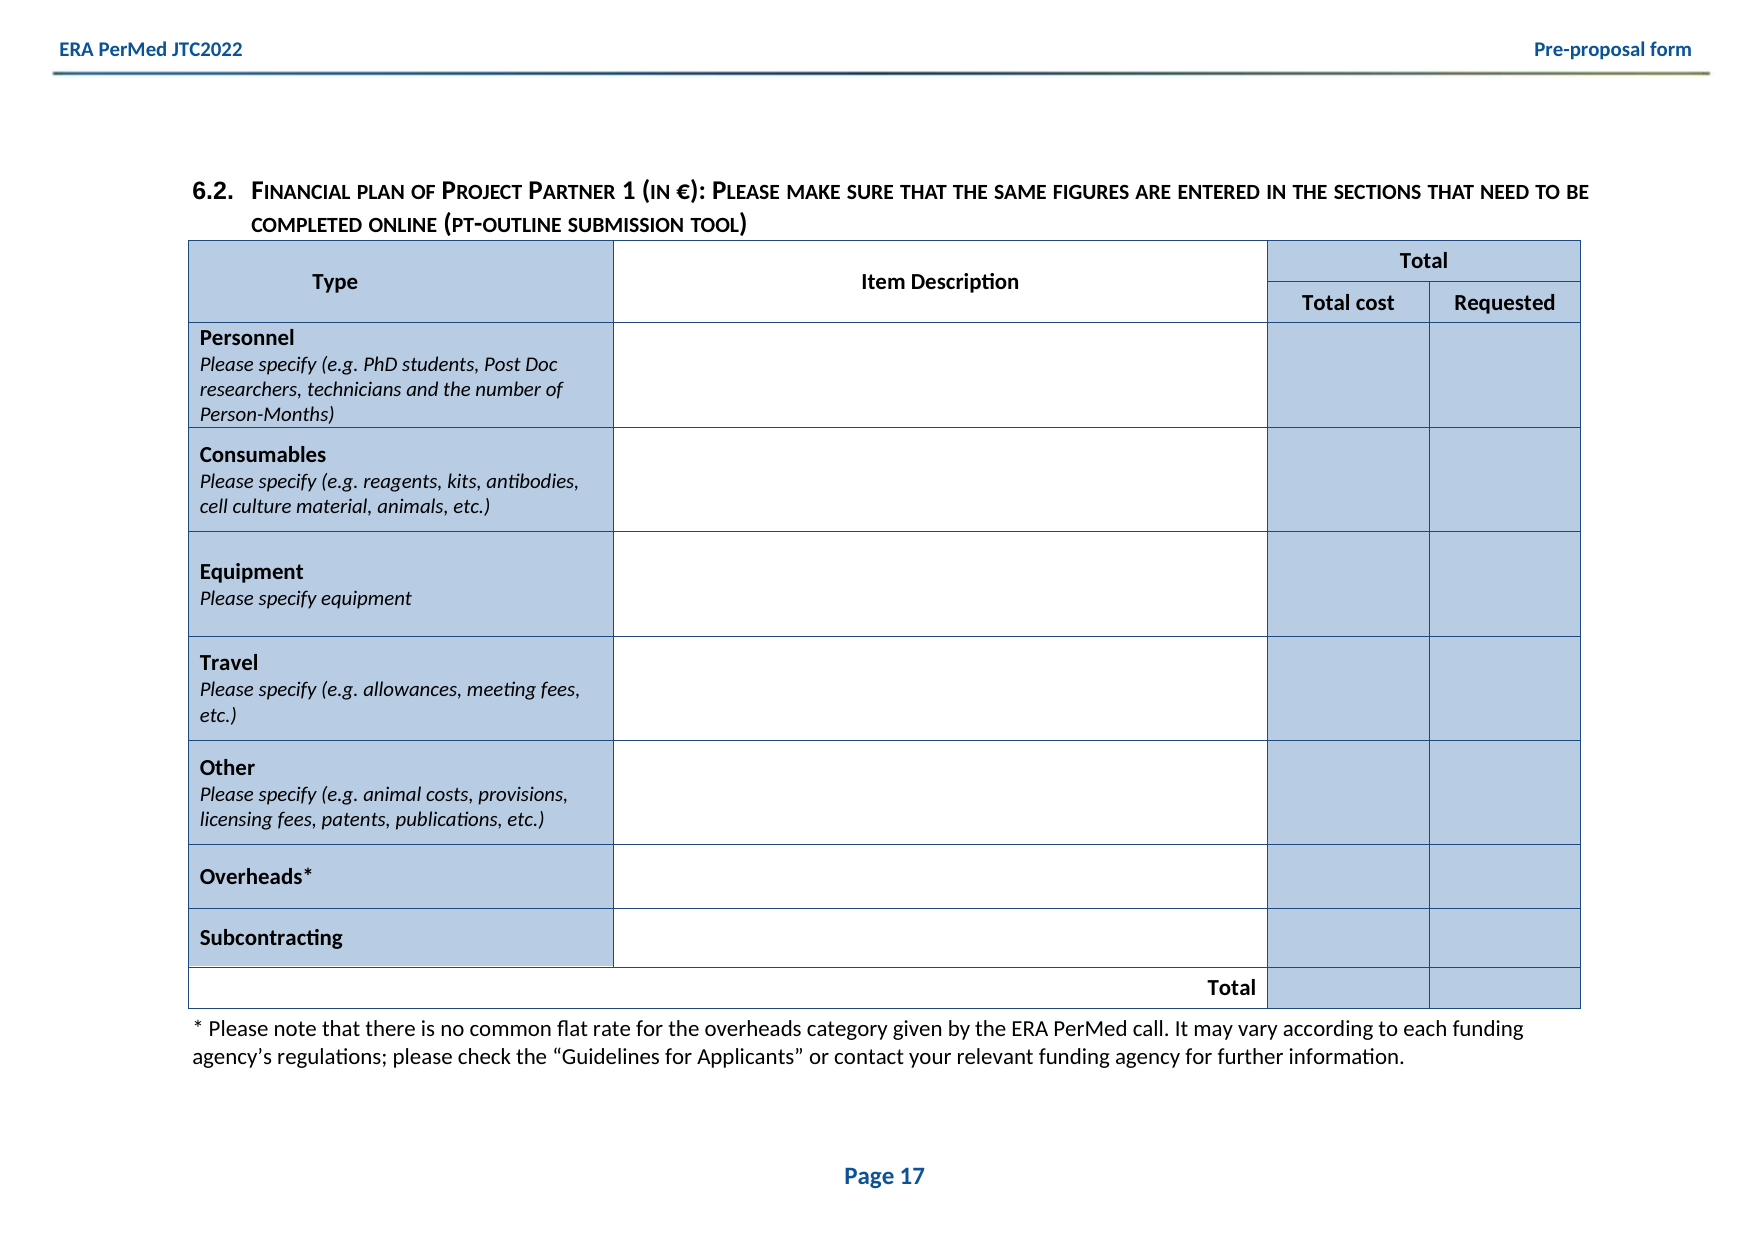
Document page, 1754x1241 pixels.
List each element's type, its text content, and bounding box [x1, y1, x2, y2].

table_cell [1268, 323, 1429, 427]
table_cell [1268, 909, 1429, 966]
table_cell Equipment Please specify equipment [189, 532, 613, 636]
table_cell [1430, 968, 1580, 1008]
table_cell [1268, 741, 1429, 844]
table_cell Subcontracting [189, 909, 613, 966]
table_cell Total cost [1268, 282, 1429, 322]
table_cell [1268, 968, 1429, 1008]
table_cell [614, 741, 1267, 844]
table_header Item Description [614, 241, 1267, 322]
table_cell Travel Please specify (e.g. allowances, meeting fees, etc.) [189, 637, 613, 740]
list Financial plan of Project Partner 1 (in €): Please make sure that the same figures are entered in the sections that need to be completed online (pt-outline submission tool) [192, 173, 1636, 239]
table_cell [614, 323, 1267, 427]
table_cell [1268, 637, 1429, 740]
table_cell Overheads* [189, 845, 613, 908]
table_cell Other Please specify (e.g. animal costs, provisions, licensing fees, patents, publications, etc.) [189, 741, 613, 844]
table_cell [614, 532, 1267, 636]
table_cell [614, 909, 1267, 966]
table_cell [1430, 637, 1580, 740]
table_cell [1430, 532, 1580, 636]
table_cell [1430, 741, 1580, 844]
text * Please note that there is no common flat rate for the overheads category given by the ERA PerMed call. It may vary according to each funding agency’s regulations; please check the “Guidelines for Applicants” or contact your relevant funding agency for further information. [192, 1014, 1609, 1071]
table_cell Total [189, 968, 1267, 1008]
table_cell [614, 845, 1267, 908]
table_cell [614, 637, 1267, 740]
table_cell Consumables Please specify (e.g. reagents, kits, antibodies, cell culture material, animals, etc.) [189, 428, 613, 531]
picture [51, 69, 1714, 77]
table_cell Requested [1430, 282, 1580, 322]
table_cell [1430, 909, 1580, 966]
table_cell [1430, 845, 1580, 908]
table_cell [1268, 428, 1429, 531]
table_cell [1430, 428, 1580, 531]
table_cell [1268, 532, 1429, 636]
table_header Type [189, 241, 613, 322]
table_cell Personnel Please specify (e.g. PhD students, Post Doc researchers, technicians and the number of Person-Months) [189, 323, 613, 427]
table_cell [1268, 845, 1429, 908]
table_cell [614, 428, 1267, 531]
table_header Total [1268, 241, 1580, 281]
table_cell [1430, 323, 1580, 427]
